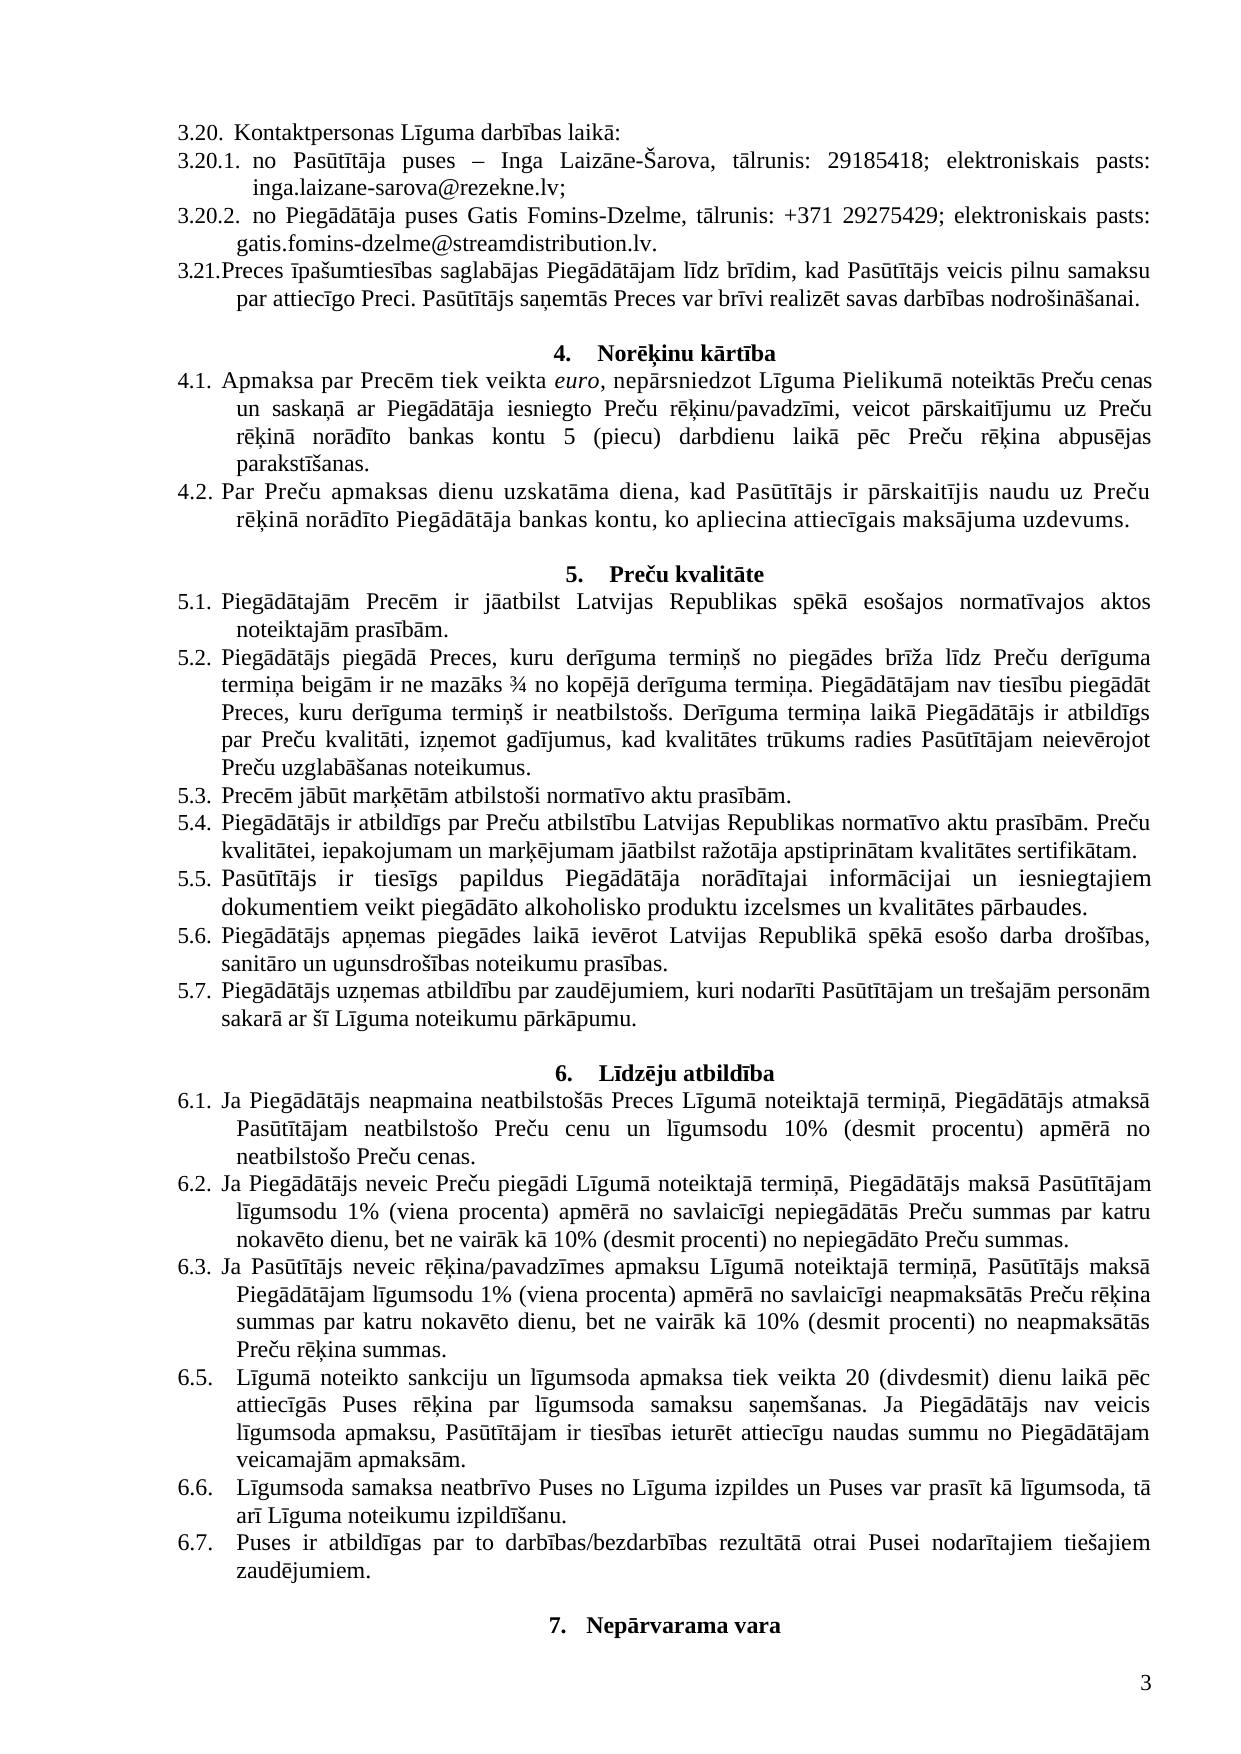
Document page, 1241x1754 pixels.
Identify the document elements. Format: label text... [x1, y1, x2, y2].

list Apmaksa par Precēm tiek veikta euro, nepārsniedzot Līguma Pielikumā noteiktās Preču cenas un saskaņā ar Piegādātāja iesniegto Preču rēķinu/pavadzīmi, veicot pārskaitījumu uz Preču rēķinā norādīto bankas kontu 5 (piecu) darbdienu laikā pēc Preču rēķina abpusējas parakstīšanas. [177, 367, 1152, 477]
list Par Preču apmaksas dienu uzskatāma diena, kad Pasūtītājs ir pārskaitījis naudu uz Preču rēķinā norādīto Piegādātāja bankas kontu, ko apliecina attiecīgais maksājuma uzdevums. [177, 477, 1152, 532]
list Līdzēju atbildība [177, 1059, 1152, 1087]
list Ja Piegādātājs neapmaina neatbilstošās Preces Līgumā noteiktajā termiņā, Piegādātājs atmaksā Pasūtītājam neatbilstošo Preču cenu un līgumsodu 10% (desmit procentu) apmērā no neatbilstošo Preču cenas. [177, 1087, 1152, 1169]
list Norēķinu kārtība [177, 339, 1152, 367]
list Kontaktpersonas Līguma darbības laikā: [177, 118, 1152, 146]
list Piegādātājs ir atbildīgs par Preču atbilstību Latvijas Republikas normatīvo aktu prasībām. Preču kvalitātei, iepakojumam un marķējumam jāatbilst ražotāja apstiprinātam kvalitātes sertifikātam. [177, 808, 1152, 863]
list Nepārvarama vara [177, 1611, 1152, 1639]
list Piegādātajām Precēm ir jāatbilst Latvijas Republikas spēkā esošajos normatīvajos aktos noteiktajām prasībām. [177, 587, 1152, 643]
list Puses ir atbildīgas par to darbības/bezdarbības rezultātā otrai Pusei nodarītajiem tiešajiem zaudējumiem. [177, 1528, 1152, 1583]
list Līgumsoda samaksa neatbrīvo Puses no Līguma izpildes un Puses var prasīt kā līgumsoda, tā arī Līguma noteikumu izpildīšanu. [177, 1473, 1152, 1528]
list no Pasūtītāja puses – Inga Laizāne-Šarova, tālrunis: 29185418; elektroniskais pasts: inga.laizane-sarova@rezekne.lv; [177, 146, 1152, 201]
list Ja Pasūtītājs neveic rēķina/pavadzīmes apmaksu Līgumā noteiktajā termiņā, Pasūtītājs maksā Piegādātājam līgumsodu 1% (viena procenta) apmērā no savlaicīgi neapmaksātās Preču rēķina summas par katru nokavēto dienu, bet ne vairāk kā 10% (desmit procenti) no neapmaksātās Preču rēķina summas. [177, 1252, 1152, 1363]
list no Piegādātāja puses Gatis Fomins-Dzelme, tālrunis: +371 29275429; elektroniskais pasts: gatis.fomins-dzelme@streamdistribution.lv. [177, 201, 1152, 256]
list Pasūtītājs ir tiesīgs papildus Piegādātāja norādītajai informācijai un iesniegtajiem dokumentiem veikt piegādāto alkoholisko produktu izcelsmes un kvalitātes pārbaudes. [177, 863, 1152, 921]
list Līgumā noteikto sankciju un līgumsoda apmaksa tiek veikta 20 (divdesmit) dienu laikā pēc attiecīgās Puses rēķina par līgumsoda samaksu saņemšanas. Ja Piegādātājs nav veicis līgumsoda apmaksu, Pasūtītājam ir tiesības ieturēt attiecīgu naudas summu no Piegādātājam veicamajām apmaksām. [177, 1363, 1152, 1473]
list Piegādātājs piegādā Preces, kuru derīguma termiņš no piegādes brīža līdz Preču derīguma termiņa beigām ir ne mazāks ¾ no kopējā derīguma termiņa. Piegādātājam nav tiesību piegādāt Preces, kuru derīguma termiņš ir neatbilstošs. Derīguma termiņa laikā Piegādātājs ir atbildīgs par Preču kvalitāti, izņemot gadījumus, kad kvalitātes trūkums radies Pasūtītājam neievērojot Preču uzglabāšanas noteikumus. [177, 643, 1152, 781]
list Ja Piegādātājs neveic Preču piegādi Līgumā noteiktajā termiņā, Piegādātājs maksā Pasūtītājam līgumsodu 1% (viena procenta) apmērā no savlaicīgi nepiegādātās Preču summas par katru nokavēto dienu, bet ne vairāk kā 10% (desmit procenti) no nepiegādāto Preču summas. [177, 1169, 1152, 1252]
list Preču kvalitāte [177, 560, 1152, 587]
list Piegādātājs uzņemas atbildību par zaudējumiem, kuri nodarīti Pasūtītājam un trešajām personām sakarā ar šī Līguma noteikumu pārkāpumu. [177, 976, 1152, 1031]
list Piegādātājs apņemas piegādes laikā ievērot Latvijas Republikā spēkā esošo darba drošības, sanitāro un ugunsdrošības noteikumu prasības. [177, 921, 1152, 976]
list Precēm jābūt marķētām atbilstoši normatīvo aktu prasībām. [177, 781, 1152, 808]
list Preces īpašumtiesības saglabājas Piegādātājam līdz brīdim, kad Pasūtītājs veicis pilnu samaksu par attiecīgo Preci. Pasūtītājs saņemtās Preces var brīvi realizēt savas darbības nodrošināšanai. [177, 256, 1152, 311]
